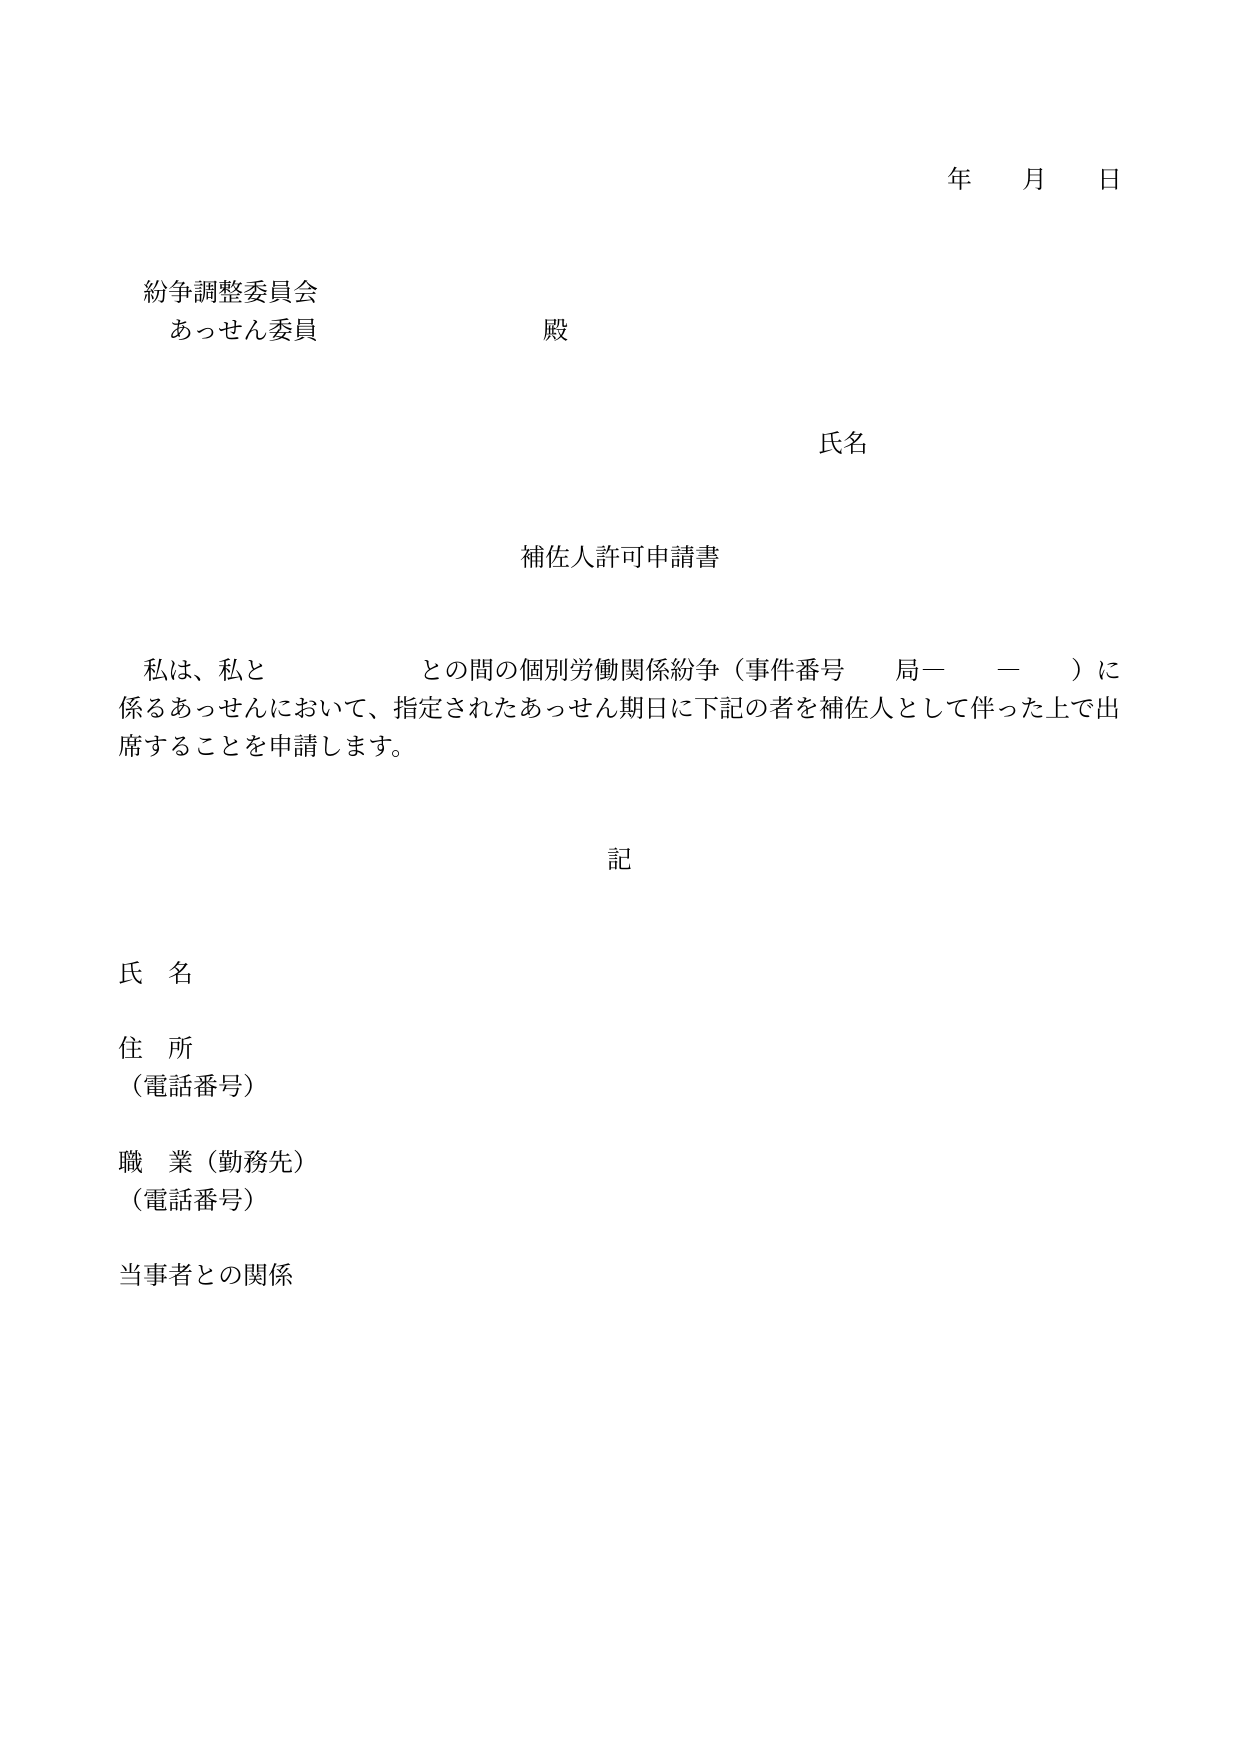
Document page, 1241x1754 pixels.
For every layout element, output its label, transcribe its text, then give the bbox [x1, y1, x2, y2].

text （電話番号） [118, 1179, 1122, 1217]
text 氏名 [118, 423, 1122, 461]
subtitle 補佐人許可申請書 [118, 537, 1122, 574]
subtitle 記 [118, 839, 1122, 877]
text 紛争調整委員会 [118, 272, 1122, 310]
text 職 業（勤務先） [118, 1142, 1122, 1179]
text 氏 名 [118, 953, 1122, 990]
text 私は、私と との間の個別労働関係紛争（事件番号 局― ― ）に係るあっせんにおいて、指定されたあっせん期日に下記の者を補佐人として伴った上で出席することを申請します。 [118, 650, 1122, 763]
text 当事者との関係 [118, 1255, 1122, 1293]
text あっせん委員 殿 [118, 310, 1122, 348]
text （電話番号） [118, 1066, 1122, 1104]
text 年 月 日 [118, 158, 1122, 196]
text 住 所 [118, 1028, 1122, 1066]
